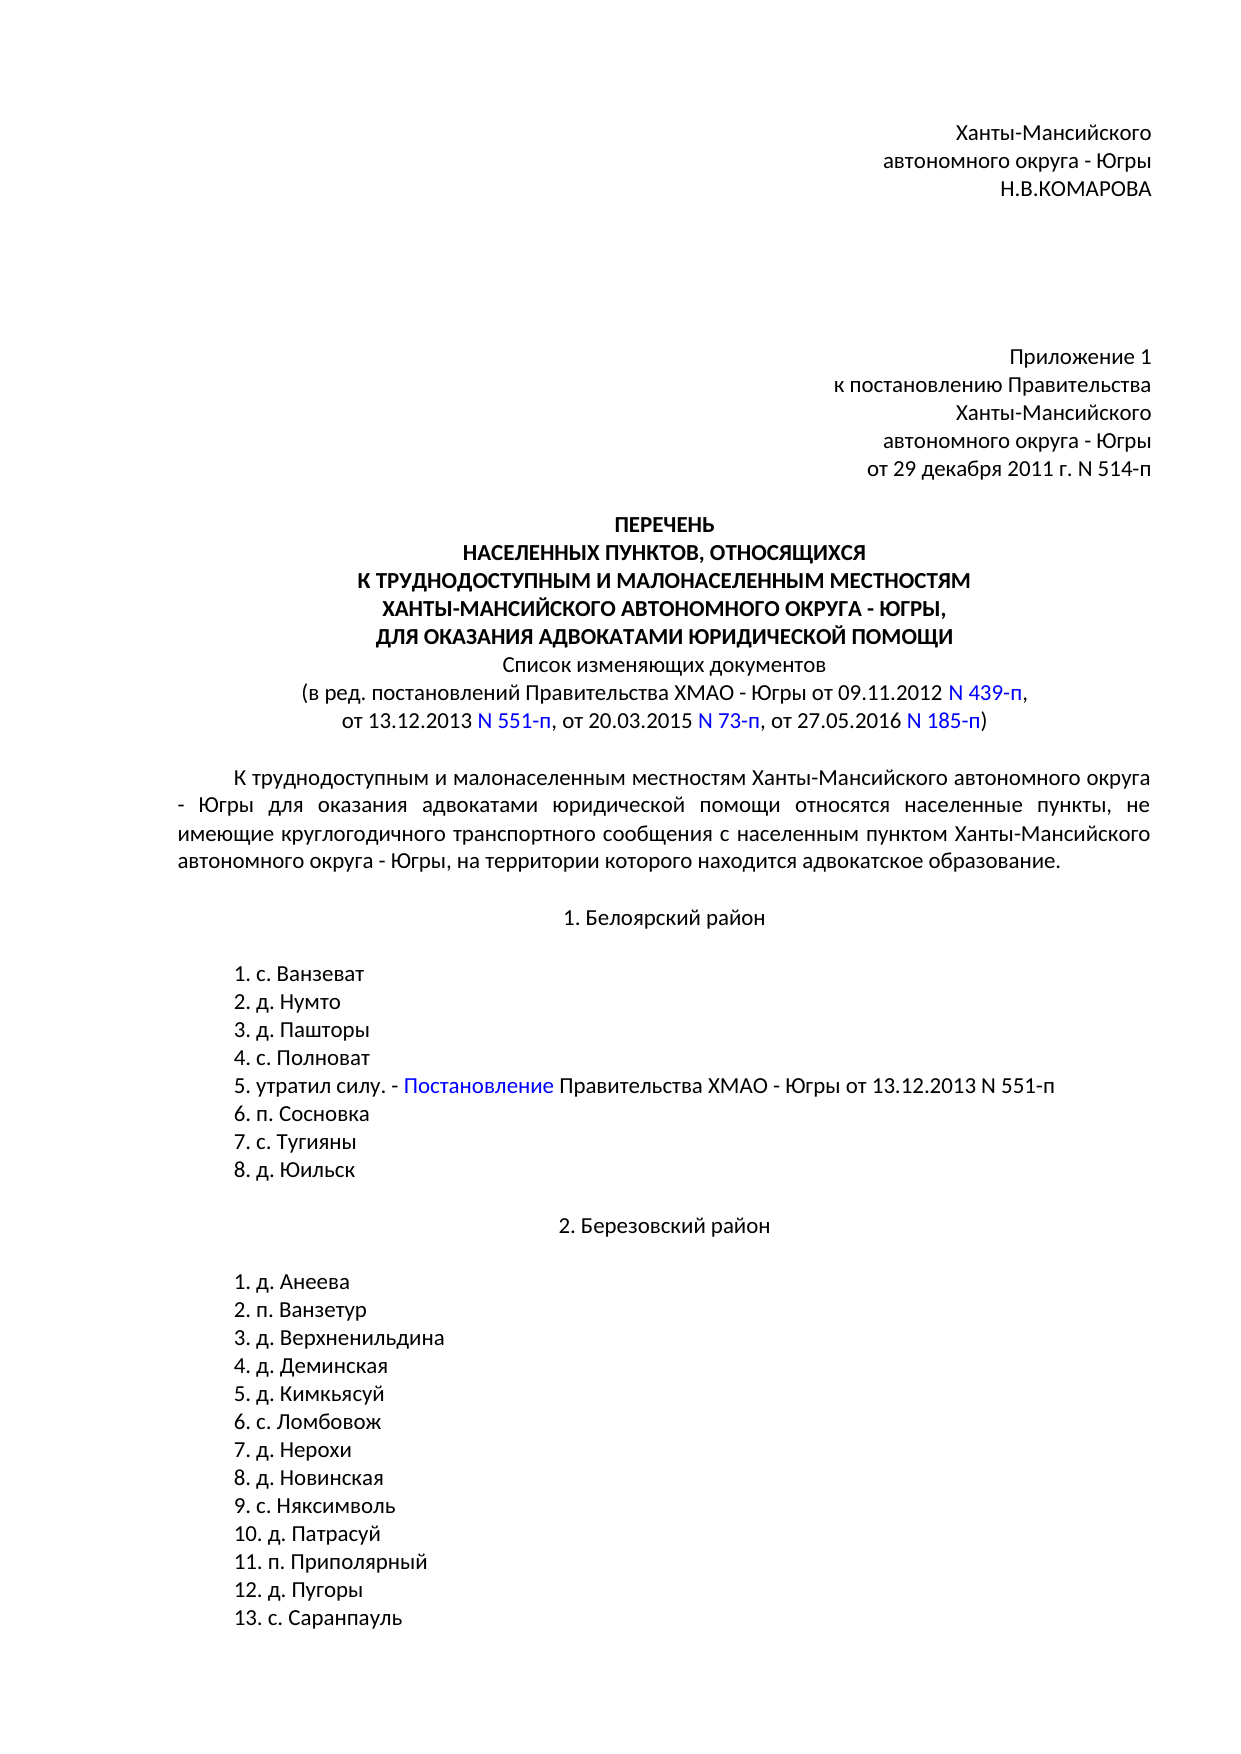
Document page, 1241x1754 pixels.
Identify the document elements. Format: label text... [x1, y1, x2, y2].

title ХАНТЫ-МАНСИЙСКОГО АВТОНОМНОГО ОКРУГА - ЮГРЫ, [177, 594, 1152, 622]
text 13. с. Саранпауль [177, 1603, 1152, 1631]
text 12. д. Пугоры [177, 1575, 1152, 1603]
text от 29 декабря 2011 г. N 514-п [177, 454, 1152, 482]
text 6. п. Сосновка [177, 1099, 1152, 1127]
text 1. с. Ванзеват [177, 959, 1152, 987]
title К ТРУДНОДОСТУПНЫМ И МАЛОНАСЕЛЕННЫМ МЕСТНОСТЯМ [177, 566, 1152, 594]
text 11. п. Приполярный [177, 1547, 1152, 1575]
text 8. д. Новинская [177, 1463, 1152, 1491]
text 4. с. Полноват [177, 1043, 1152, 1071]
text Приложение 1 [177, 342, 1152, 370]
title НАСЕЛЕННЫХ ПУНКТОВ, ОТНОСЯЩИХСЯ [177, 538, 1152, 566]
text от 13.12.2013 N 551-п, от 20.03.2015 N 73-п, от 27.05.2016 N 185-п) [177, 707, 1152, 734]
text 6. с. Ломбовож [177, 1407, 1152, 1435]
text 2. п. Ванзетур [177, 1295, 1152, 1323]
text 7. с. Тугияны [177, 1127, 1152, 1155]
title ДЛЯ ОКАЗАНИЯ АДВОКАТАМИ ЮРИДИЧЕСКОЙ ПОМОЩИ [177, 622, 1152, 651]
text 3. д. Верхненильдина [177, 1323, 1152, 1351]
title ПЕРЕЧЕНЬ [177, 510, 1152, 538]
text Н.В.КОМАРОВА [177, 174, 1152, 202]
text 3. д. Пашторы [177, 1015, 1152, 1043]
text 1. Белоярский район [177, 903, 1152, 931]
text 4. д. Деминская [177, 1351, 1152, 1379]
text Ханты-Мансийского [177, 118, 1152, 146]
text Список изменяющих документов [177, 651, 1152, 678]
text 2. д. Нумто [177, 987, 1152, 1015]
text к постановлению Правительства [177, 370, 1152, 398]
text 10. д. Патрасуй [177, 1519, 1152, 1547]
text (в ред. постановлений Правительства ХМАО - Югры от 09.11.2012 N 439-п, [177, 678, 1152, 707]
text 2. Березовский район [177, 1211, 1152, 1239]
text 7. д. Нерохи [177, 1435, 1152, 1463]
text К труднодоступным и малонаселенным местностям Ханты-Мансийского автономного округа - Югры для оказания адвокатами юридической помощи относятся населенные пункты, не имеющие круглогодичного транспортного сообщения с населенным пунктом Ханты-Мансийского автономного округа - Югры, на территории которого находится адвокатское образование. [177, 763, 1152, 875]
text 5. д. Кимкьясуй [177, 1379, 1152, 1407]
text 1. д. Анеева [177, 1267, 1152, 1295]
text Ханты-Мансийского [177, 398, 1152, 426]
text 8. д. Юильск [177, 1155, 1152, 1183]
text автономного округа - Югры [177, 146, 1152, 174]
text 9. с. Няксимволь [177, 1491, 1152, 1519]
text 5. утратил силу. - Постановление Правительства ХМАО - Югры от 13.12.2013 N 551-п [177, 1071, 1152, 1099]
text автономного округа - Югры [177, 426, 1152, 454]
